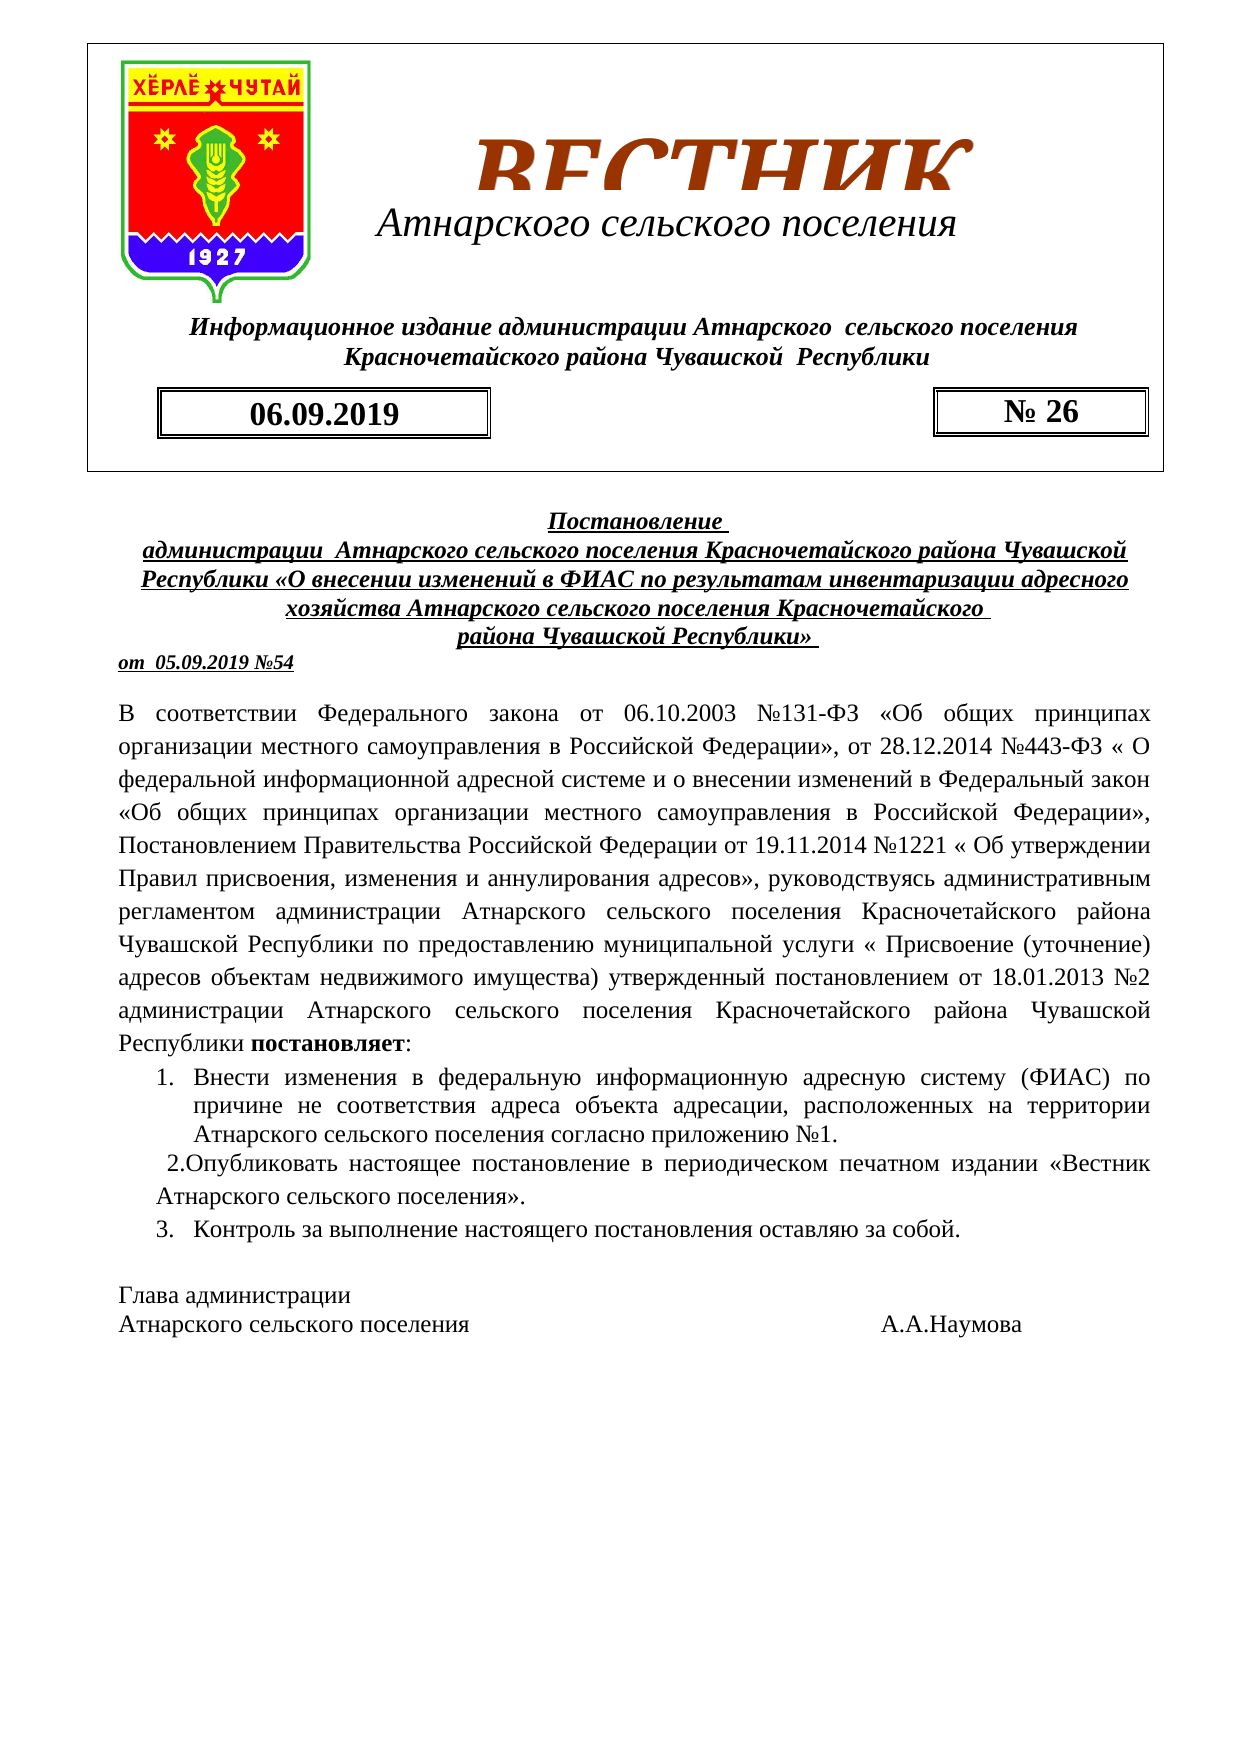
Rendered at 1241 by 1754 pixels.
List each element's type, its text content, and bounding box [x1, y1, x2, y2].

text от 05.09.2019 №54 [118, 650, 1152, 674]
list Контроль за выполнение настоящего постановления оставляю за собой. [156, 1214, 1152, 1243]
text 2.Опубликовать настоящее постановление в периодическом печатном издании «Вестник Атнарского сельского поселения». [156, 1148, 1152, 1209]
text В соответствии Федерального закона от 06.10.2003 №131-ФЗ «Об общих принципах организации местного самоуправления в Российской Федерации», от 28.12.2014 №443-ФЗ « О федеральной информационной адресной системе и о внесении изменений в Федеральный закон «Об общих принципах организации местного самоуправления в Российской Федерации», Постановлением Правительства Российской Федерации от 19.11.2014 №1221 « Об утверждении Правил присвоения, изменения и аннулирования адресов», руководствуясь административным регламентом администрации Атнарского сельского поселения Красночетайского района Чувашской Республики по предоставлению муниципальной услуги « Присвоение (уточнение) адресов объектам недвижимого имущества) утвержденный постановлением от 18.01.2013 №2 администрации Атнарского сельского поселения Красночетайского района Чувашской Республики постановляет: [118, 698, 1152, 1057]
text администрации Атнарского сельского поселения Красночетайского района Чувашской Республики «О внесении изменений в ФИАС по результатам инвентаризации адресного хозяйства Атнарского сельского поселения Красночетайского [118, 535, 1152, 621]
picture [118, 59, 312, 303]
text района Чувашской Республики» [118, 621, 1152, 650]
list Внести изменения в федеральную информационную адресную систему (ФИАС) по причине не соответствия адреса объекта адресации, расположенных на территории Атнарского сельского поселения согласно приложению №1. [156, 1062, 1152, 1148]
text Глава администрации [118, 1280, 1152, 1309]
text Постановление [118, 506, 1152, 535]
text Атнарского сельского поселения А.А.Наумова [118, 1309, 1152, 1337]
